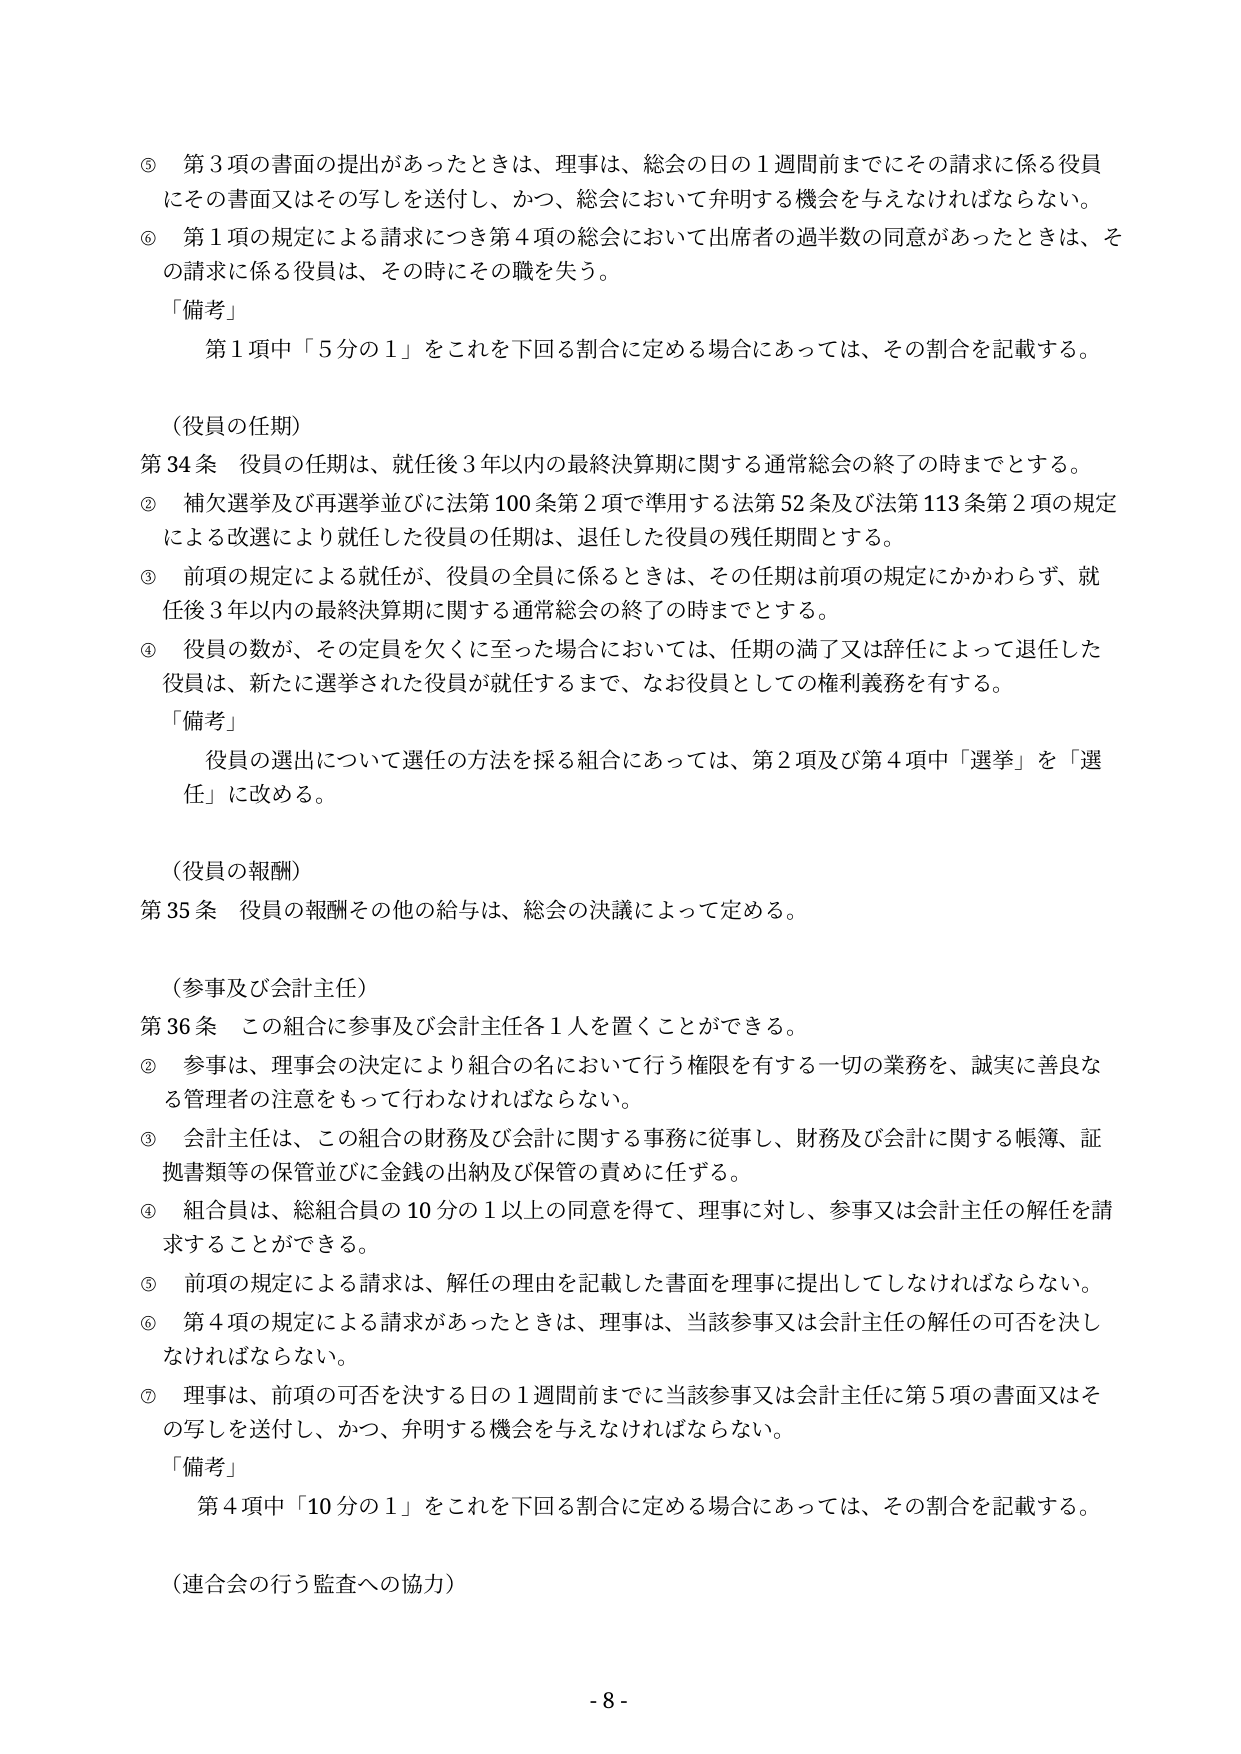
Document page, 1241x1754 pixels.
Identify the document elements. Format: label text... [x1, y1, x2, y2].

list 前項の規定による請求は、解任の理由を記載した書面を理事に提出してしなければならない。 [140, 1266, 1122, 1298]
text 役員の選出について選任の方法を採る組合にあっては、第２項及び第４項中「選挙」を「選任」に改める。 [184, 743, 1122, 808]
list 第４項の規定による請求があったときは、理事は、当該参事又は会計主任の解任の可否を決しなければならない。 [140, 1305, 1122, 1371]
text 第36条 この組合に参事及び会計主任各１人を置くことができる。 [140, 1009, 1122, 1041]
text （連合会の行う監査への協力） [160, 1567, 1122, 1598]
text 第４項中「10分の１」をこれを下回る割合に定める場合にあっては、その割合を記載する。 [118, 1489, 1101, 1521]
list 補欠選挙及び再選挙並びに法第100条第２項で準用する法第52条及び法第113条第２項の規定による改選により就任した役員の任期は、退任した役員の残任期間とする。 [140, 486, 1122, 552]
list 第３項の書面の提出があったときは、理事は、総会の日の１週間前までにその請求に係る役員にその書面又はその写しを送付し、かつ、総会において弁明する機会を与えなければならない。 [140, 148, 1122, 213]
list 前項の規定による就任が、役員の全員に係るときは、その任期は前項の規定にかかわらず、就任後３年以内の最終決算期に関する通常総会の終了の時までとする。 [140, 559, 1122, 624]
list 役員の数が、その定員を欠くに至った場合においては、任期の満了又は辞任によって退任した役員は、新たに選挙された役員が就任するまで、なお役員としての権利義務を有する。 [140, 632, 1122, 697]
text 「備考」 [160, 1451, 1122, 1482]
text （役員の報酬） [160, 854, 1122, 886]
text 第34条 役員の任期は、就任後３年以内の最終決算期に関する通常総会の終了の時までとする。 [140, 448, 1122, 479]
list 組合員は、総組合員の10分の１以上の同意を得て、理事に対し、参事又は会計主任の解任を請求することができる。 [140, 1194, 1122, 1259]
text （参事及び会計主任） [160, 971, 1122, 1002]
list 第１項の規定による請求につき第４項の総会において出席者の過半数の同意があったときは、その請求に係る役員は、その時にその職を失う。 [140, 220, 1137, 286]
list 参事は、理事会の決定により組合の名において行う権限を有する一切の業務を、誠実に善良なる管理者の注意をもって行わなければならない。 [140, 1048, 1122, 1114]
list 会計主任は、この組合の財務及び会計に関する事務に従事し、財務及び会計に関する帳簿、証拠書類等の保管並びに金銭の出納及び保管の責めに任ずる。 [140, 1121, 1122, 1186]
text （役員の任期） [160, 409, 1122, 440]
list 理事は、前項の可否を決する日の１週間前までに当該参事又は会計主任に第５項の書面又はその写しを送付し、かつ、弁明する機会を与えなければならない。 [140, 1378, 1122, 1443]
text 「備考」 [160, 293, 1122, 324]
text 「備考」 [160, 704, 1122, 736]
text 第35条 役員の報酬その他の給与は、総会の決議によって定める。 [140, 893, 1122, 925]
text 第１項中「５分の１」をこれを下回る割合に定める場合にあっては、その割合を記載する。 [118, 332, 1101, 363]
